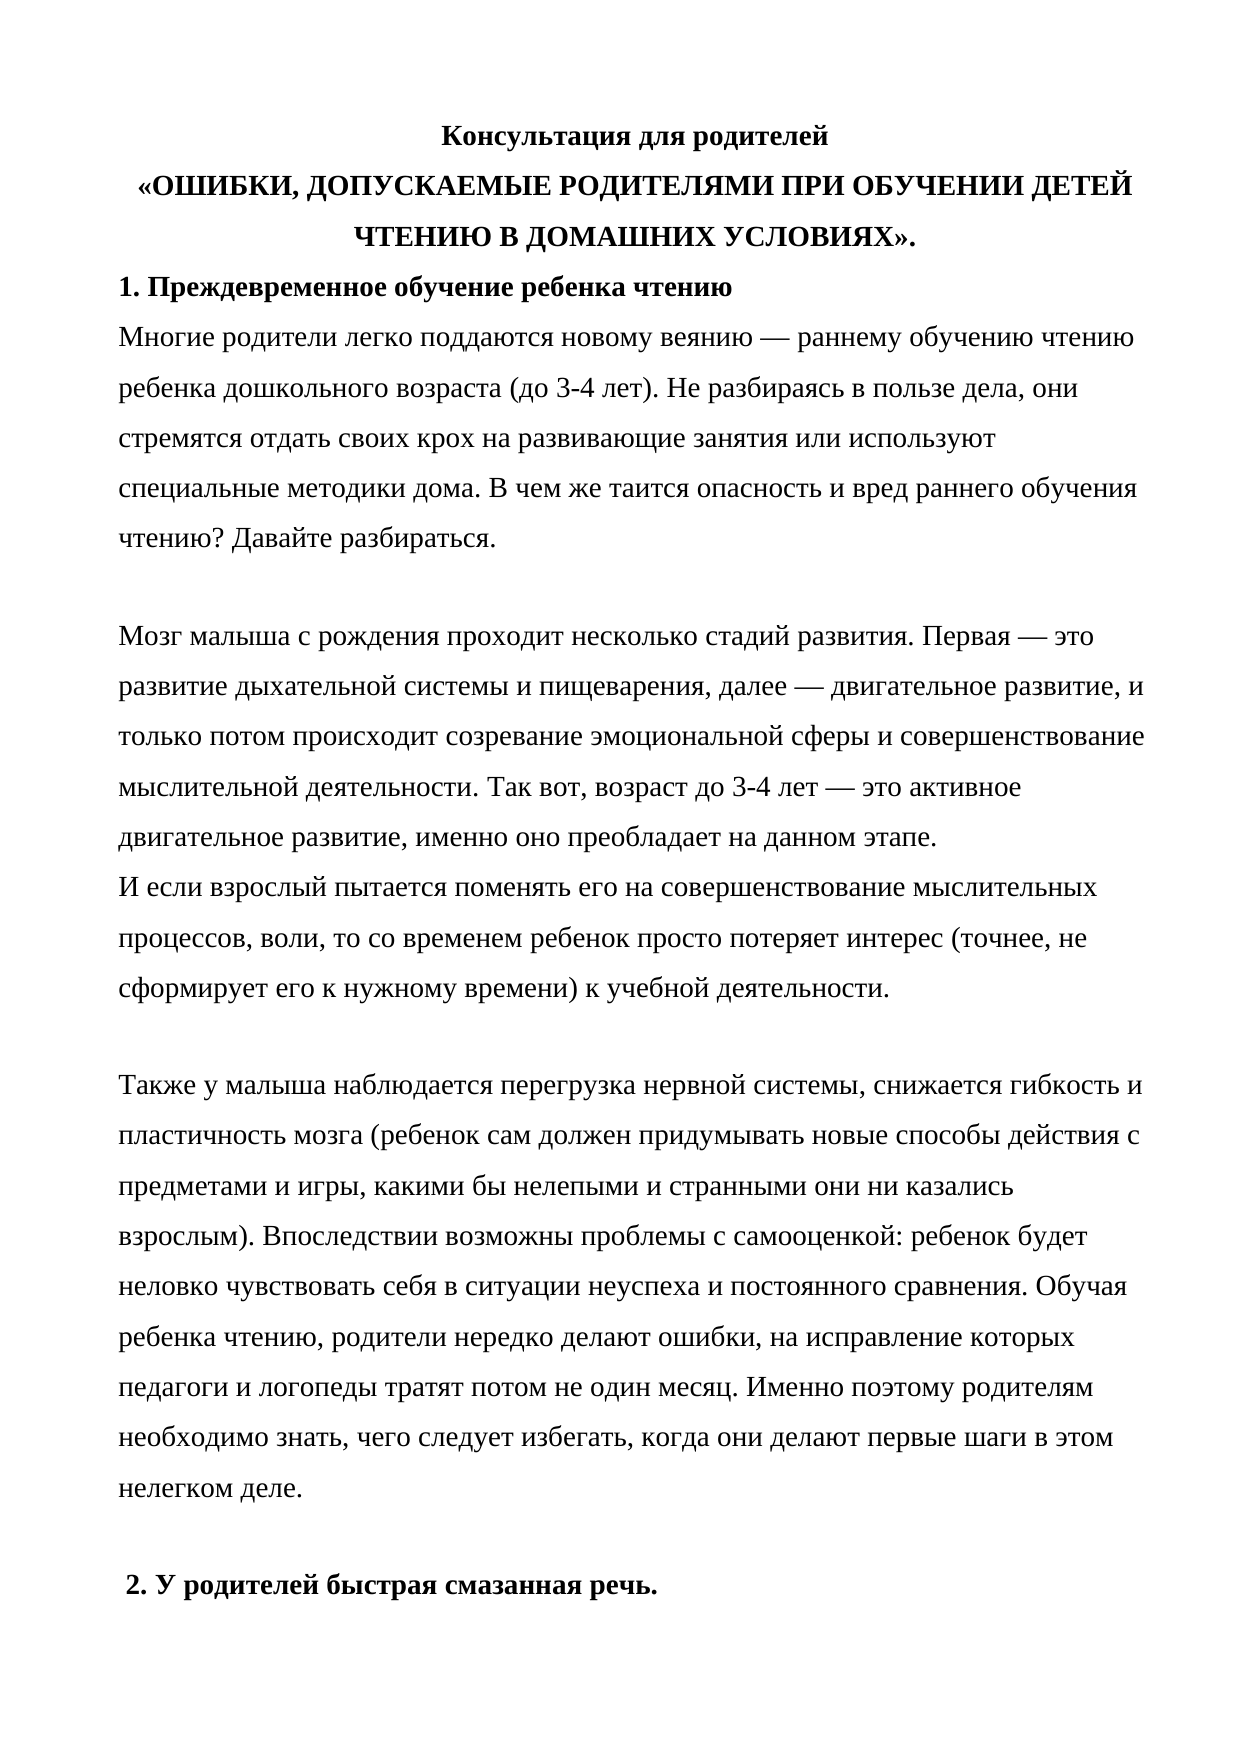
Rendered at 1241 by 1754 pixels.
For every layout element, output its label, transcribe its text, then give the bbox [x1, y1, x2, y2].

text И если взрослый пытается поменять его на совершенствование мыслительных процессов, воли, то со временем ребенок просто потеряет интерес (точнее, не сформирует его к нужному времени) к учебной деятельности. [118, 869, 1152, 1003]
text Также у малыша наблюдается перегрузка нервной системы, снижается гибкость и пластичность мозга (ребенок сам должен придумывать новые способы действия с предметами и игры, какими бы нелепыми и странными они ни казались взрослым). Впоследствии возможны проблемы с самооценкой: ребенок будет неловко чувствовать себя в ситуации неуспеха и постоянного сравнения. Обучая ребенка чтению, родители нередко делают ошибки, на исправление которых педагоги и логопеды тратят потом не один месяц. Именно поэтому родителям необходимо знать, чего следует избегать, когда они делают первые шаги в этом нелегком деле. [118, 1067, 1152, 1503]
text Консультация для родителей [118, 118, 1152, 152]
text Многие родители легко поддаются новому веянию — раннему обучению чтению ребенка дошкольного возраста (до 3-4 лет). Не разбираясь в пользе дела, они стремятся отдать своих крох на развивающие занятия или используют специальные методики дома. В чем же таится опасность и вред раннего обучения чтению? Давайте разбираться. [118, 319, 1152, 554]
text 2. У родителей быстрая смазанная речь. [118, 1567, 1152, 1600]
text Мозг малыша с рождения проходит несколько стадий развития. Первая — это развитие дыхательной системы и пищеварения, далее — двигательное развитие, и только потом происходит созревание эмоциональной сферы и совершенствование мыслительной деятельности. Так вот, возраст до 3-4 лет — это активное двигательное развитие, именно оно преобладает на данном этапе. [118, 618, 1152, 853]
text «ОШИБКИ, ДОПУСКАЕМЫЕ РОДИТЕЛЯМИ ПРИ ОБУЧЕНИИ ДЕТЕЙ ЧТЕНИЮ В ДОМАШНИХ УСЛОВИЯХ». [118, 168, 1152, 252]
text 1. Преждевременное обучение ребенка чтению [118, 269, 1152, 303]
